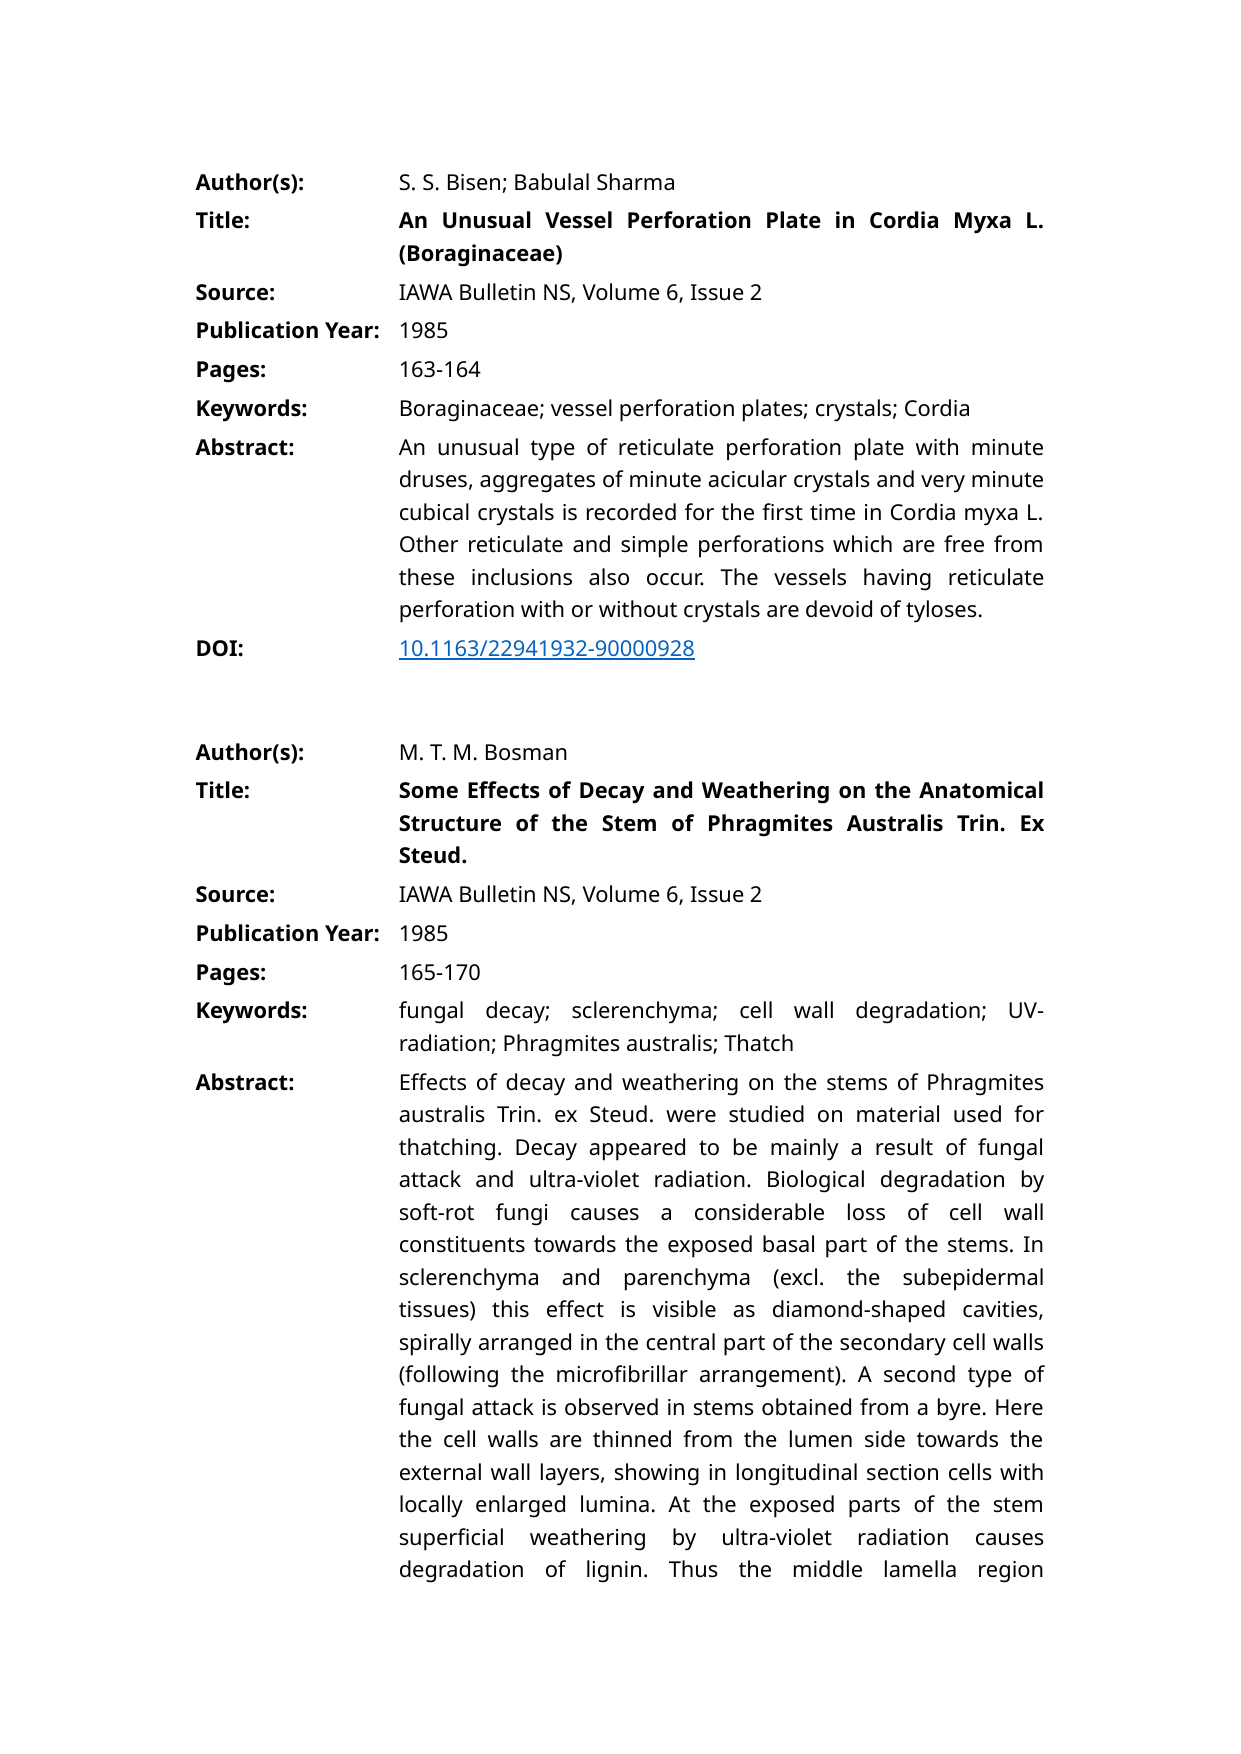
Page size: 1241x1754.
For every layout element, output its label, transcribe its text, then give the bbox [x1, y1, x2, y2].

table_cell An Unusual Vessel Perforation Plate in Cordia Myxa L. (Boraginaceae) [391, 201, 1053, 272]
table_cell 1985 [391, 913, 1053, 952]
table_cell Publication Year: [188, 311, 391, 349]
table_cell Keywords: [188, 388, 391, 427]
table_cell 1985 [391, 311, 1053, 349]
table_cell IAWA Bulletin NS, Volume 6, Issue 2 [391, 875, 1053, 913]
table_cell Publication Year: [188, 913, 391, 952]
table_header Author(s): [188, 732, 391, 771]
table_cell An unusual type of reticulate perforation plate with minute druses, aggregates of minute acicular crystals and very minute cubical crystals is recorded for the first time in Cordia myxa L. Other reticulate and simple perforations which are free from these inclusions also occur. The vessels having reticulate perforation with or without crystals are devoid of tyloses. [391, 427, 1053, 628]
table_header Author(s): [188, 162, 391, 201]
table_header S. S. Bisen; Babulal Sharma [391, 162, 1053, 201]
table_cell IAWA Bulletin NS, Volume 6, Issue 2 [391, 272, 1053, 311]
table_header M. T. M. Bosman [391, 732, 1053, 771]
table_cell Pages: [188, 952, 391, 991]
table_cell Pages: [188, 350, 391, 388]
table_cell Title: [188, 201, 391, 272]
table_cell Title: [188, 771, 391, 874]
table_cell Source: [188, 272, 391, 311]
table_cell Keywords: [188, 991, 391, 1062]
table_cell Source: [188, 875, 391, 913]
table_cell fungal decay; sclerenchyma; cell wall degradation; UV-radiation; Phragmites australis; Thatch [391, 991, 1053, 1062]
table_cell 165-170 [391, 952, 1053, 991]
table_cell 163-164 [391, 350, 1053, 388]
table_cell Some Effects of Decay and Weathering on the Anatomical Structure of the Stem of Phragmites Australis Trin. Ex Steud. [391, 771, 1053, 874]
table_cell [391, 1062, 1053, 1588]
table_cell Boraginaceae; vessel perforation plates; crystals; Cordia [391, 388, 1053, 427]
table_cell Abstract: [188, 427, 391, 628]
table_cell DOI: [188, 628, 391, 667]
table_cell Abstract: [188, 1062, 391, 1588]
table_cell 10.1163/22941932-90000928 [391, 628, 1053, 667]
